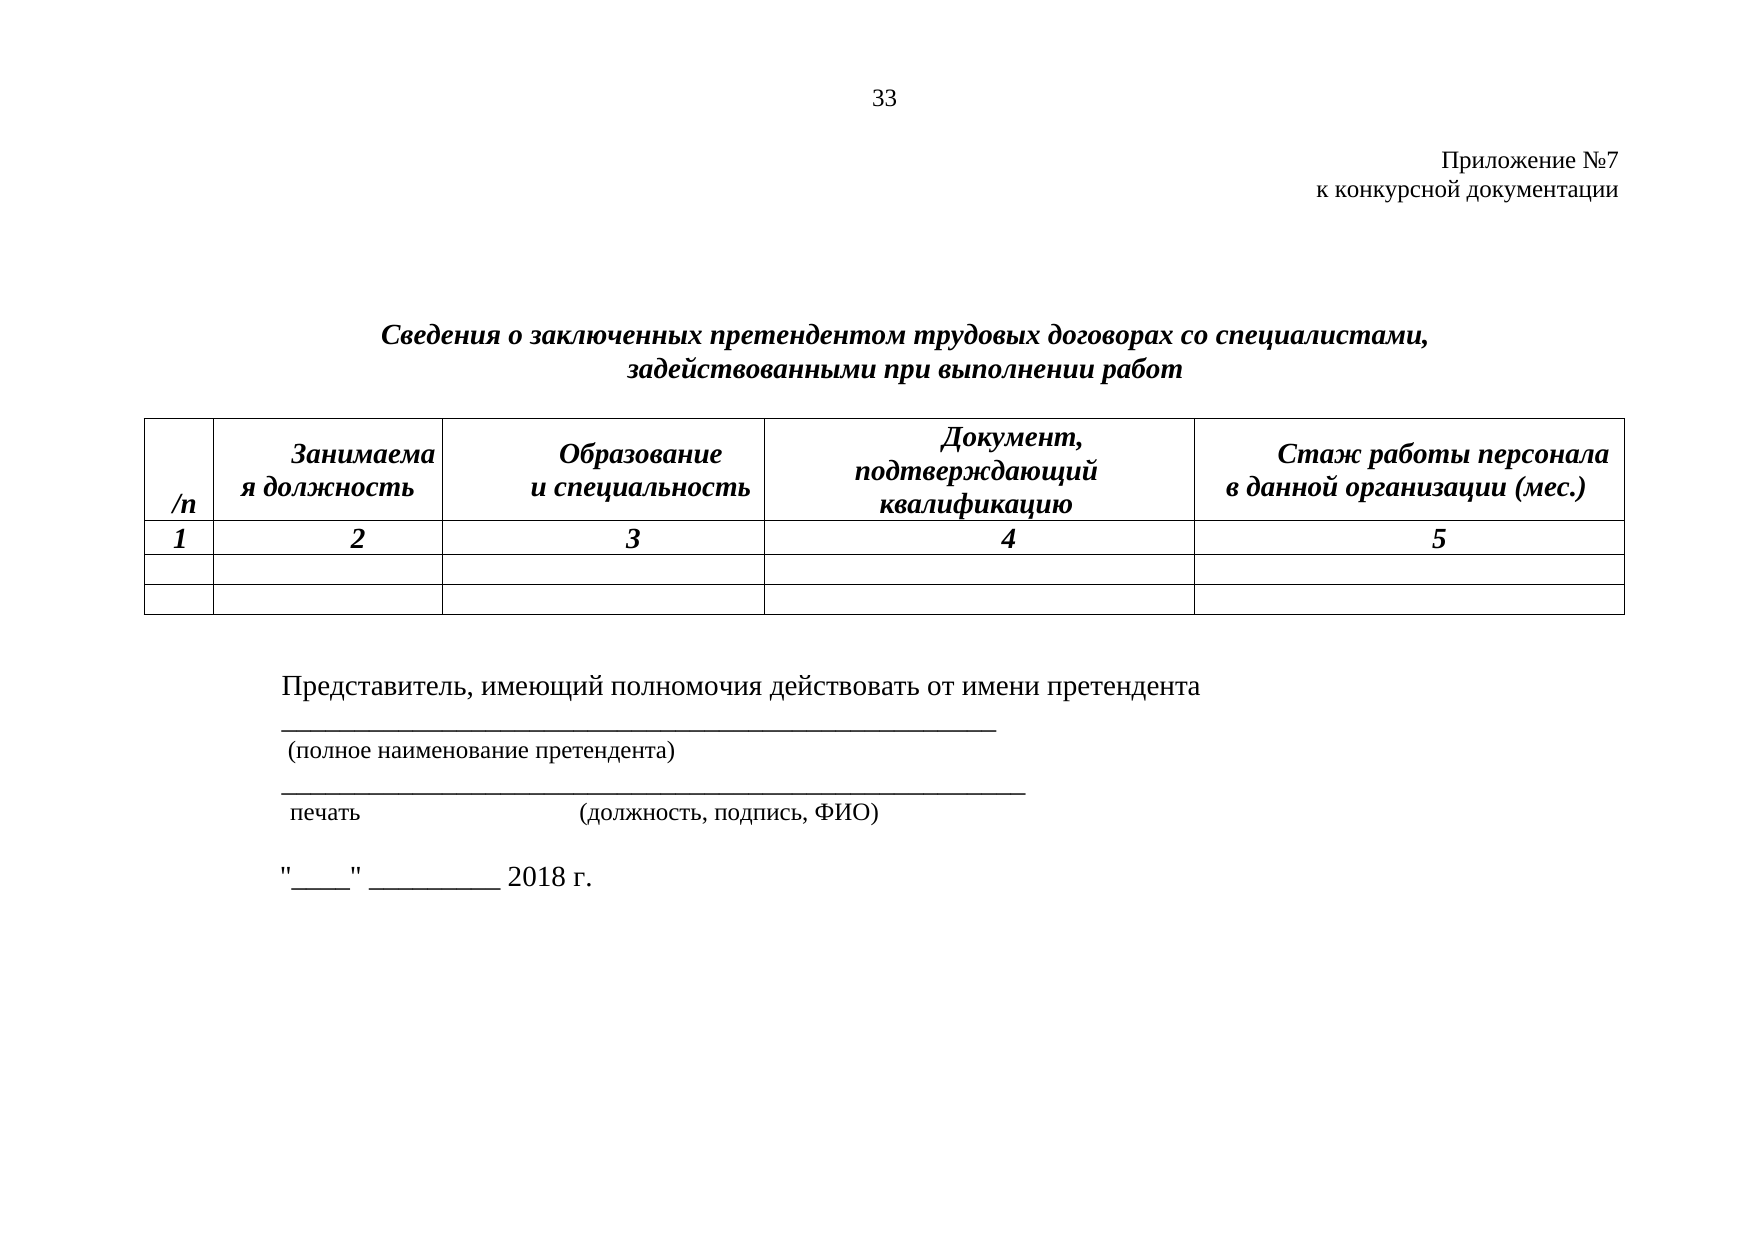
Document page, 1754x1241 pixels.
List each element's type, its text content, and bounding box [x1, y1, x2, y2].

table_cell [145, 585, 213, 614]
text (полное наименование претендента) [281, 735, 1450, 764]
table_cell [443, 585, 764, 614]
table_cell [765, 555, 1194, 584]
table_cell 3 [443, 521, 764, 554]
table_cell [214, 555, 442, 584]
text Сведения о заключенных претендентом трудовых договорах со специалистами, [118, 317, 1619, 351]
text задействованными при выполнении работ [118, 351, 1619, 384]
table_cell [1195, 585, 1624, 614]
table_header Занимаемая должность [214, 419, 442, 520]
text Представитель, имеющий полномочия действовать от имени претендента _________________________________________________ [281, 668, 1450, 735]
text ___________________________________________________ [281, 764, 1450, 797]
text "____" _________ 2018 г. [118, 859, 1619, 893]
text Приложение №7 [118, 145, 1619, 174]
table_cell [1195, 555, 1624, 584]
table_cell 5 [1195, 521, 1624, 554]
table_header Документ, подтверждающий квалификацию [765, 419, 1194, 520]
table_header № п/п [145, 419, 213, 520]
text к конкурсной документации [118, 174, 1619, 202]
table_header Образование и специальность [443, 419, 764, 520]
text печать (должность, подпись, ФИО) [268, 648, 1619, 826]
table_cell [214, 585, 442, 614]
table_cell [145, 555, 213, 584]
table_cell 4 [765, 521, 1194, 554]
table_cell [765, 585, 1194, 614]
table_cell 2 [214, 521, 442, 554]
table_cell 1 [145, 521, 213, 554]
table_cell [443, 555, 764, 584]
table_header Стаж работы персонала в данной организации (мес.) [1195, 419, 1624, 520]
